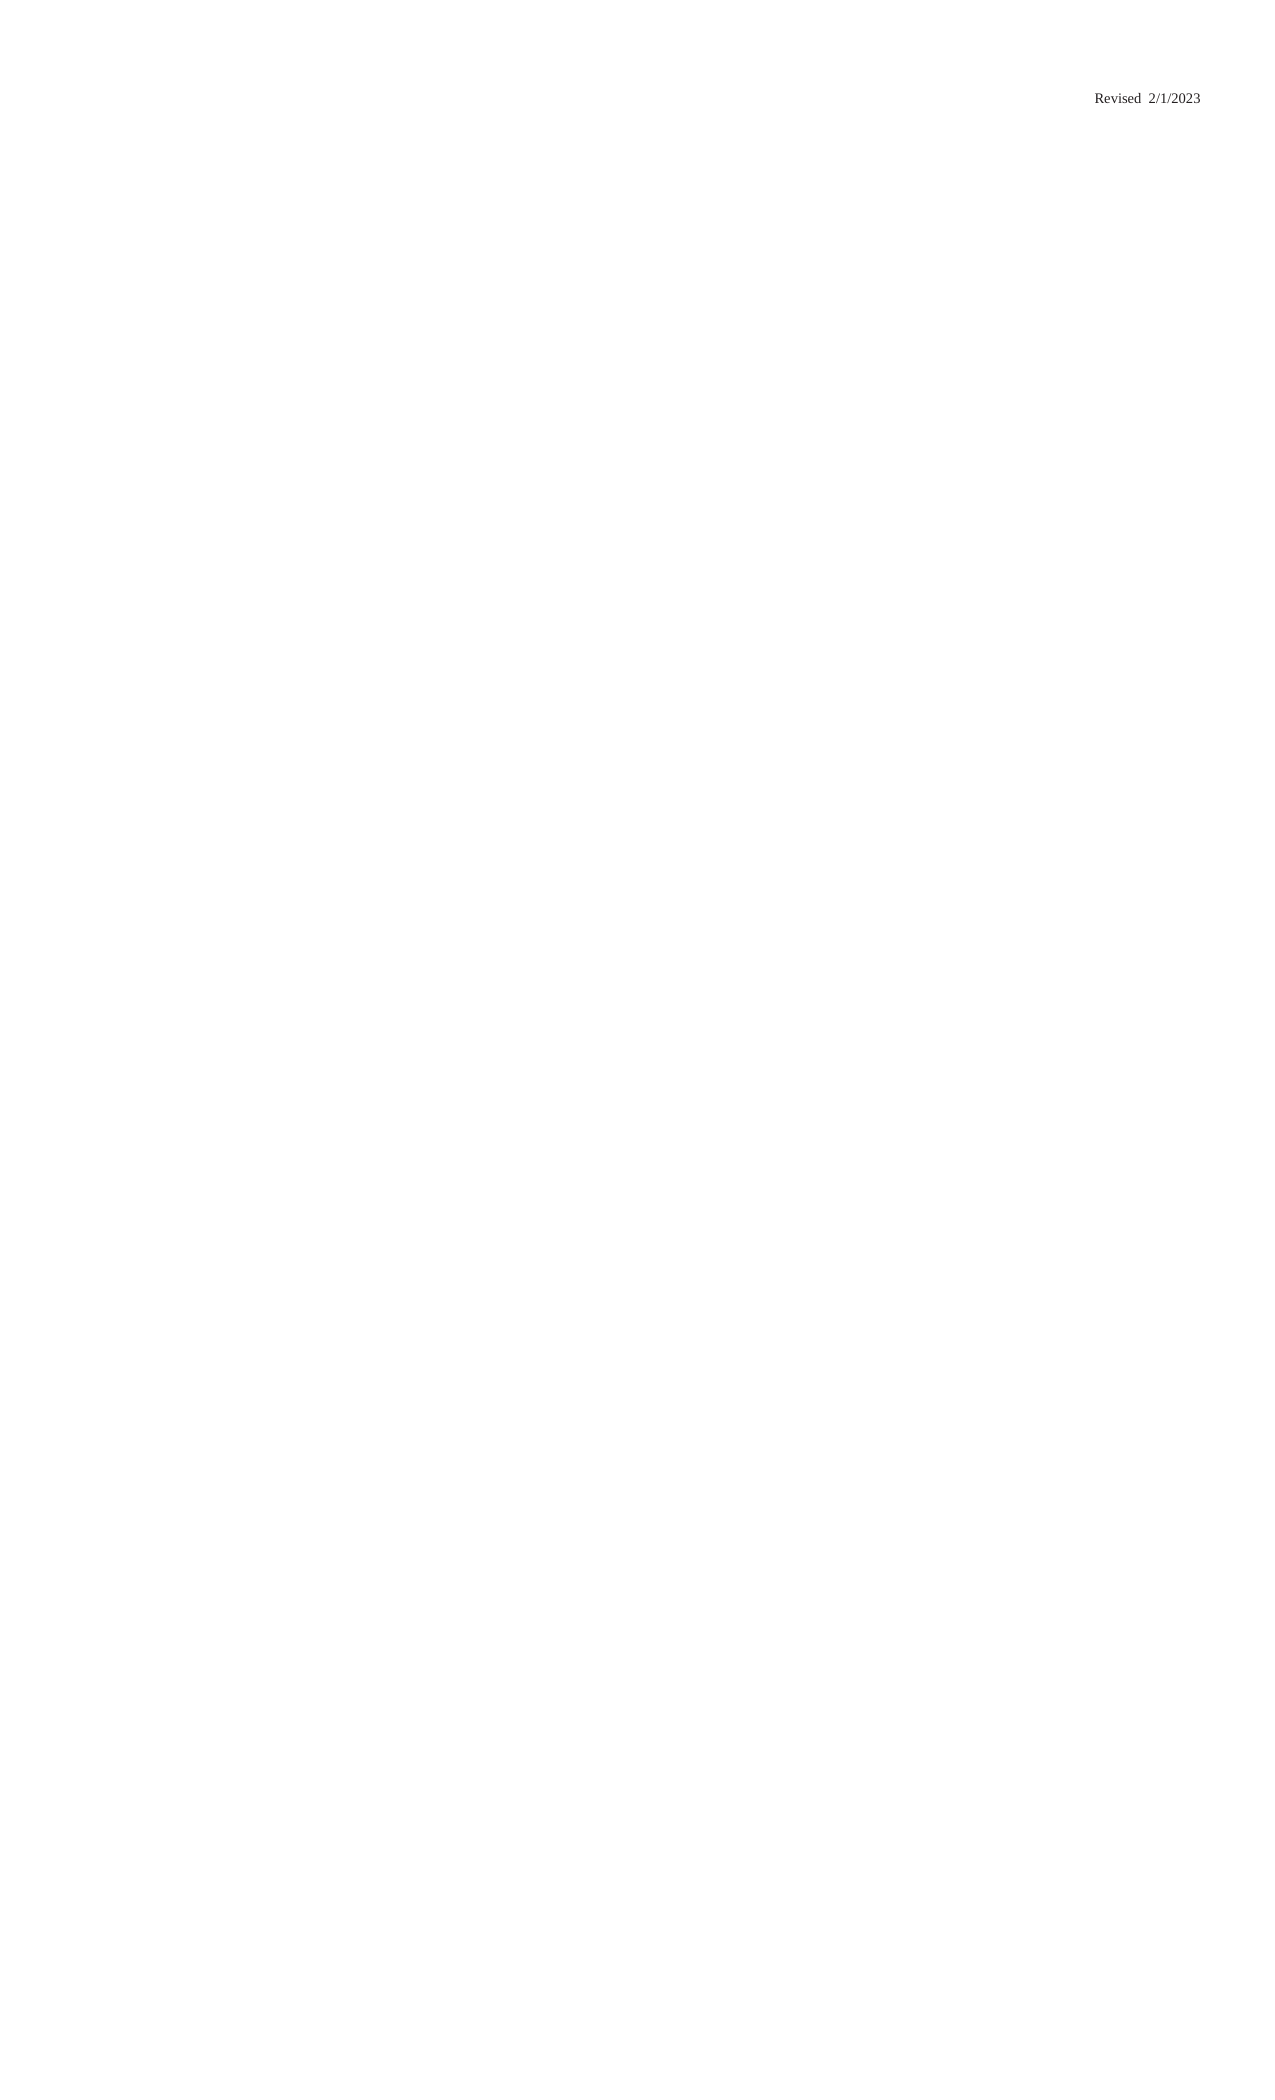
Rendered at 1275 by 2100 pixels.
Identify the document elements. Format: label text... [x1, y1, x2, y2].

text Revised 2/1/2023 [58, 89, 1200, 106]
